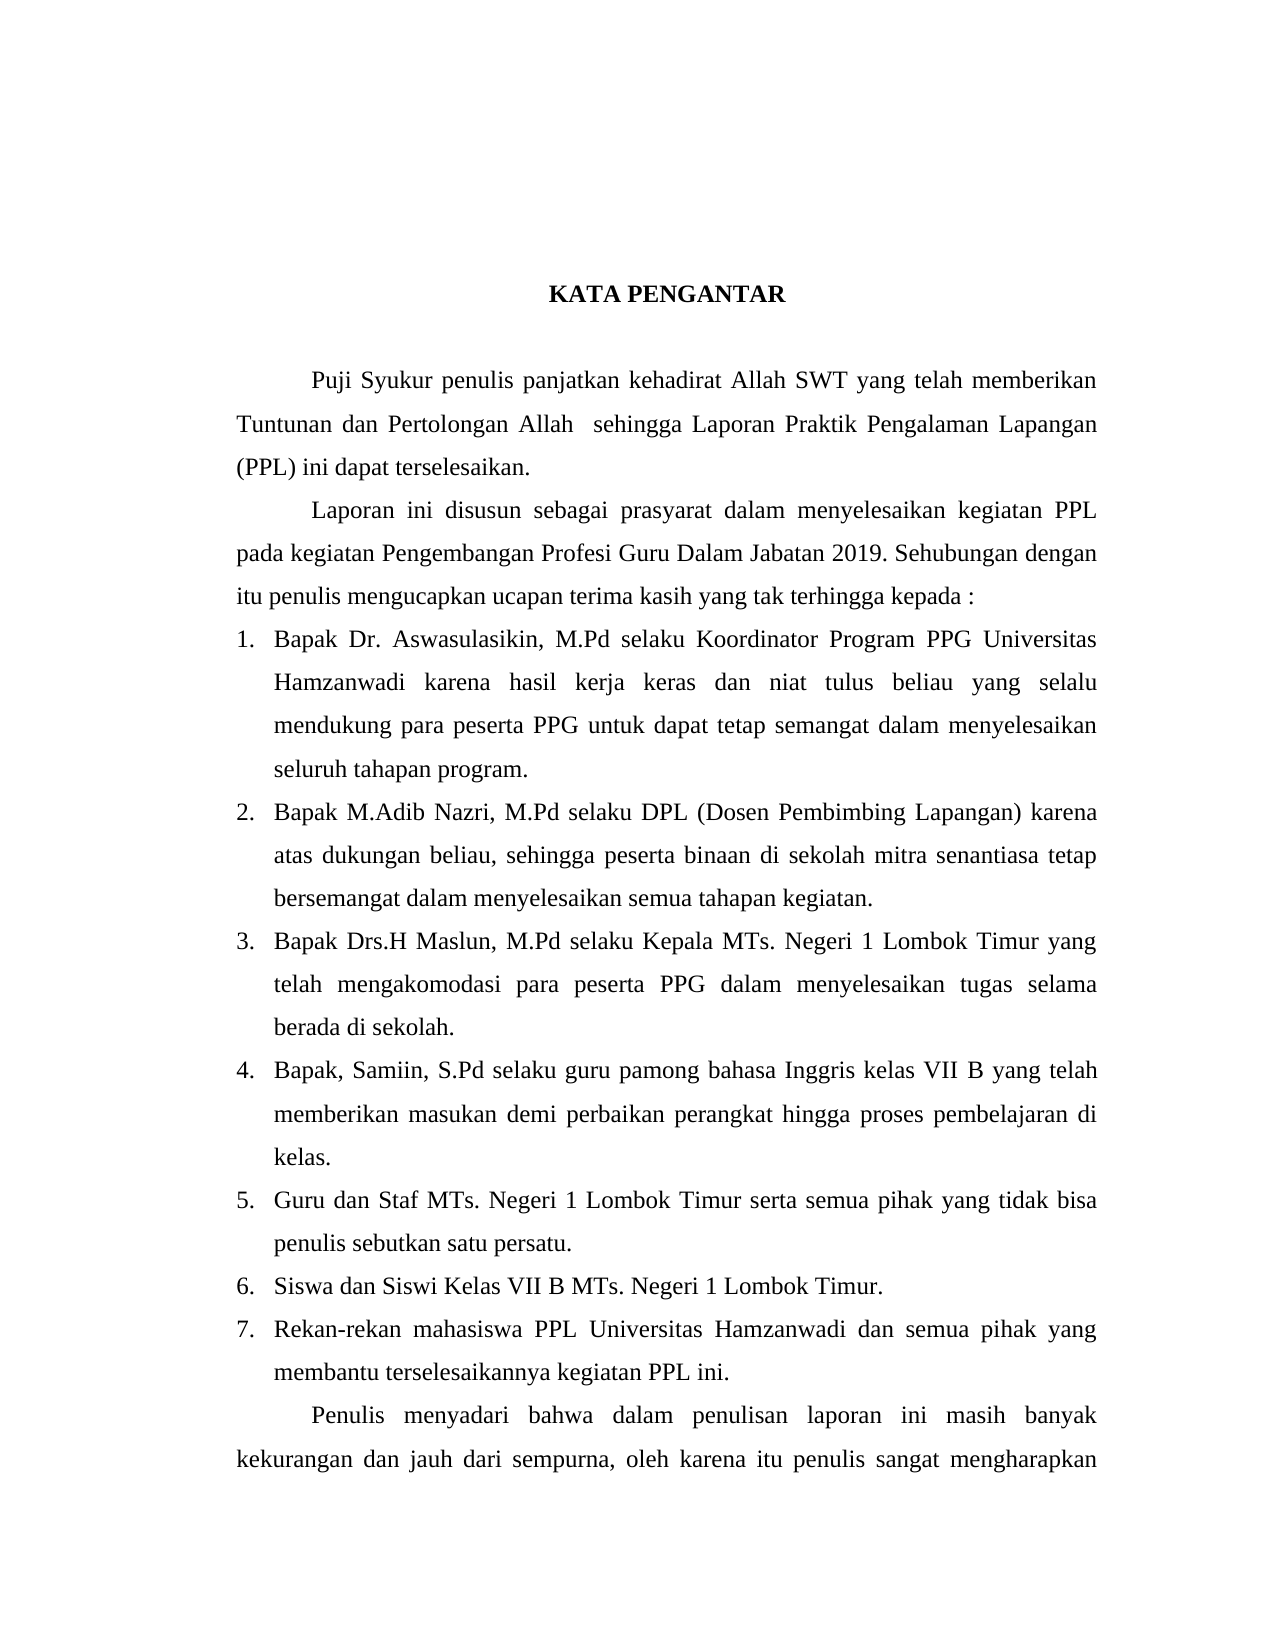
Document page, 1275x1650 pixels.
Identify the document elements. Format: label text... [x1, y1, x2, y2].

text Puji Syukur penulis panjatkan kehadirat Allah SWT yang telah memberikan Tuntunan dan Pertolongan Allah sehingga Laporan Praktik Pengalaman Lapangan (PPL) ini dapat terselesaikan. [236, 366, 1098, 481]
list Rekan-rekan mahasiswa PPL Universitas Hamzanwadi dan semua pihak yang membantu terselesaikannya kegiatan PPL ini. [236, 1314, 1098, 1386]
list Bapak, Samiin, S.Pd selaku guru pamong bahasa Inggris kelas VII B yang telah memberikan masukan demi perbaikan perangkat hingga proses pembelajaran di kelas. [236, 1056, 1098, 1171]
list Bapak Dr. Aswasulasikin, M.Pd selaku Koordinator Program PPG Universitas Hamzanwadi karena hasil kerja keras dan niat tulus beliau yang selalu mendukung para peserta PPG untuk dapat tetap semangat dalam menyelesaikan seluruh tahapan program. [236, 624, 1098, 782]
text Laporan ini disusun sebagai prasyarat dalam menyelesaikan kegiatan PPL pada kegiatan Pengembangan Profesi Guru Dalam Jabatan 2019. Sehubungan dengan itu penulis mengucapkan ucapan terima kasih yang tak terhingga kepada : [236, 495, 1098, 610]
list Siswa dan Siswi Kelas VII B MTs. Negeri 1 Lombok Timur. [236, 1271, 1098, 1300]
list Bapak Drs.H Maslun, M.Pd selaku Kepala MTs. Negeri 1 Lombok Timur yang telah mengakomodasi para peserta PPG dalam menyelesaikan tugas selama berada di sekolah. [236, 926, 1098, 1041]
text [236, 1401, 1098, 1472]
text KATA PENGANTAR [236, 279, 1098, 308]
list Bapak M.Adib Nazri, M.Pd selaku DPL (Dosen Pembimbing Lapangan) karena atas dukungan beliau, sehingga peserta binaan di sekolah mitra senantiasa tetap bersemangat dalam menyelesaikan semua tahapan kegiatan. [236, 797, 1098, 912]
list Guru dan Staf MTs. Negeri 1 Lombok Timur serta semua pihak yang tidak bisa penulis sebutkan satu persatu. [236, 1185, 1098, 1257]
